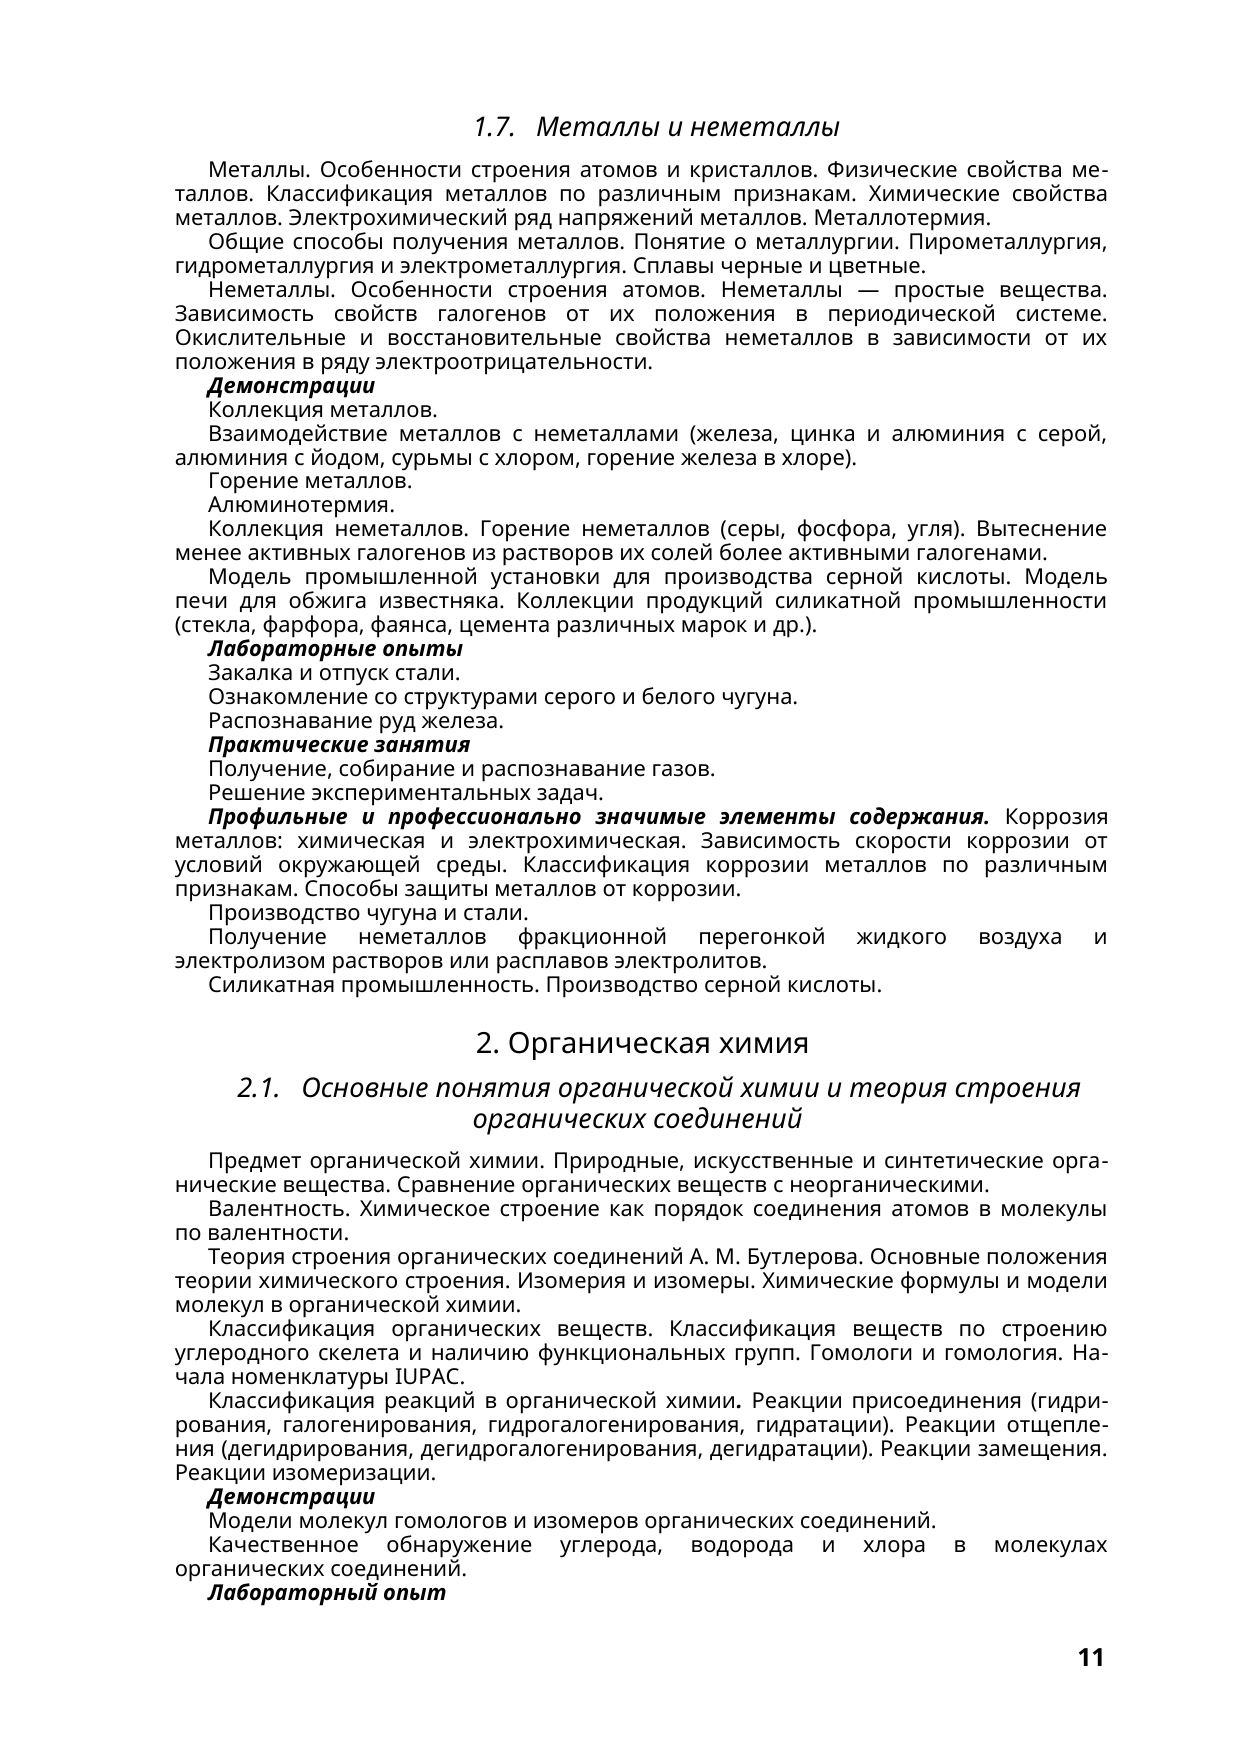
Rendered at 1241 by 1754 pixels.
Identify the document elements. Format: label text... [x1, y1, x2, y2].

text Валентность. Химическое строение как порядок соединения атомов в молекулы по валентности. [174, 1198, 1108, 1246]
text Решение экспериментальных задач. [174, 781, 1108, 805]
text Классификация органических веществ. Классификация веществ по строению углеродного скелета и наличию функциональных групп. Гомологи и гомология. Начала номенклатуры IUPAC. [174, 1317, 1108, 1389]
text Производство чугуна и стали. [174, 901, 1108, 925]
text Получение, собирание и распознавание газов. [174, 757, 1108, 781]
text Закалка и отпуск стали. [174, 661, 1108, 685]
text Металлы. Особенности строения атомов и кристаллов. Физические свойства металлов. Классификация металлов по различным признакам. Химические свойства металлов. Электрохимический ряд напряжений металлов. Металлотермия. [174, 158, 1108, 230]
text Предмет органической химии. Природные, искусственные и синтетические органические вещества. Сравнение органических веществ с неорганическими. [174, 1150, 1108, 1198]
text Лабораторный опыт [174, 1581, 1108, 1605]
text Качественное обнаружение углерода, водорода и хлора в молекулах органических соединений. [174, 1533, 1108, 1581]
text Распознавание руд железа. [174, 709, 1108, 733]
text Коллекция неметаллов. Горение неметаллов (серы, фосфора, угля). Вытеснение менее активных галогенов из растворов их солей более активными галогенами. [174, 518, 1108, 566]
text Практические занятия [174, 733, 1108, 757]
text Ознакомление со структурами серого и белого чугуна. [174, 685, 1108, 709]
text Модель промышленной установки для производства серной кислоты. Модель печи для обжига известняка. Коллекции продукций силикатной промышленности (стекла, фарфора, фаянса, цемента различных марок и др.). [174, 566, 1108, 637]
text Демонстрации [174, 1485, 1108, 1509]
text Получение неметаллов фракционной перегонкой жидкого воздуха и электролизом растворов или расплавов электролитов. [174, 925, 1108, 973]
list Металлы и неметаллы [472, 115, 1108, 142]
text Демонстрации [174, 374, 1108, 398]
text Коллекция металлов. [174, 398, 1108, 422]
text 2. Органическая химия [177, 1030, 1108, 1059]
text Силикатная промышленность. Производство серной кислоты. [174, 973, 1108, 997]
text Лабораторные опыты [174, 637, 1108, 661]
text органических соединений [472, 1107, 1108, 1134]
text Алюминотермия. [174, 494, 1108, 518]
text Горение металлов. [174, 470, 1108, 494]
list Основные понятия органической химии и теория строения [237, 1076, 1108, 1103]
text Взаимодействие металлов с неметаллами (железа, цинка и алюминия с серой, алюминия с йодом, сурьмы с хлором, горение железа в хлоре). [174, 422, 1108, 470]
text Классификация реакций в органической химии. Реакции присоединения (гидрирования, галогенирования, гидрогалогенирования, гидратации). Реакции отщепления (дегидрирования, дегидрогалогенирования, дегидратации). Реакции замещения. Реакции изомеризации. [174, 1389, 1108, 1485]
text Теория строения органических соединений А. М. Бутлерова. Основные положения теории химического строения. Изомерия и изомеры. Химические формулы и модели молекул в органической химии. [174, 1246, 1108, 1317]
text Модели молекул гомологов и изомеров органических соединений. [174, 1509, 1108, 1533]
text Профильные и профессионально значимые элементы содержания. Коррозия металлов: химическая и электрохимическая. Зависимость скорости коррозии от условий окружающей среды. Классификация коррозии металлов по различным признакам. Способы защиты металлов от коррозии. [174, 805, 1108, 901]
text Неметаллы. Особенности строения атомов. Неметаллы — простые вещества. Зависимость свойств галогенов от их положения в периодической системе. Окислительные и восстановительные свойства неметаллов в зависимости от их положения в ряду электроотрицательности. [174, 278, 1108, 374]
text Общие способы получения металлов. Понятие о металлургии. Пирометаллургия, гидрометаллургия и электрометаллургия. Сплавы черные и цветные. [174, 230, 1108, 278]
